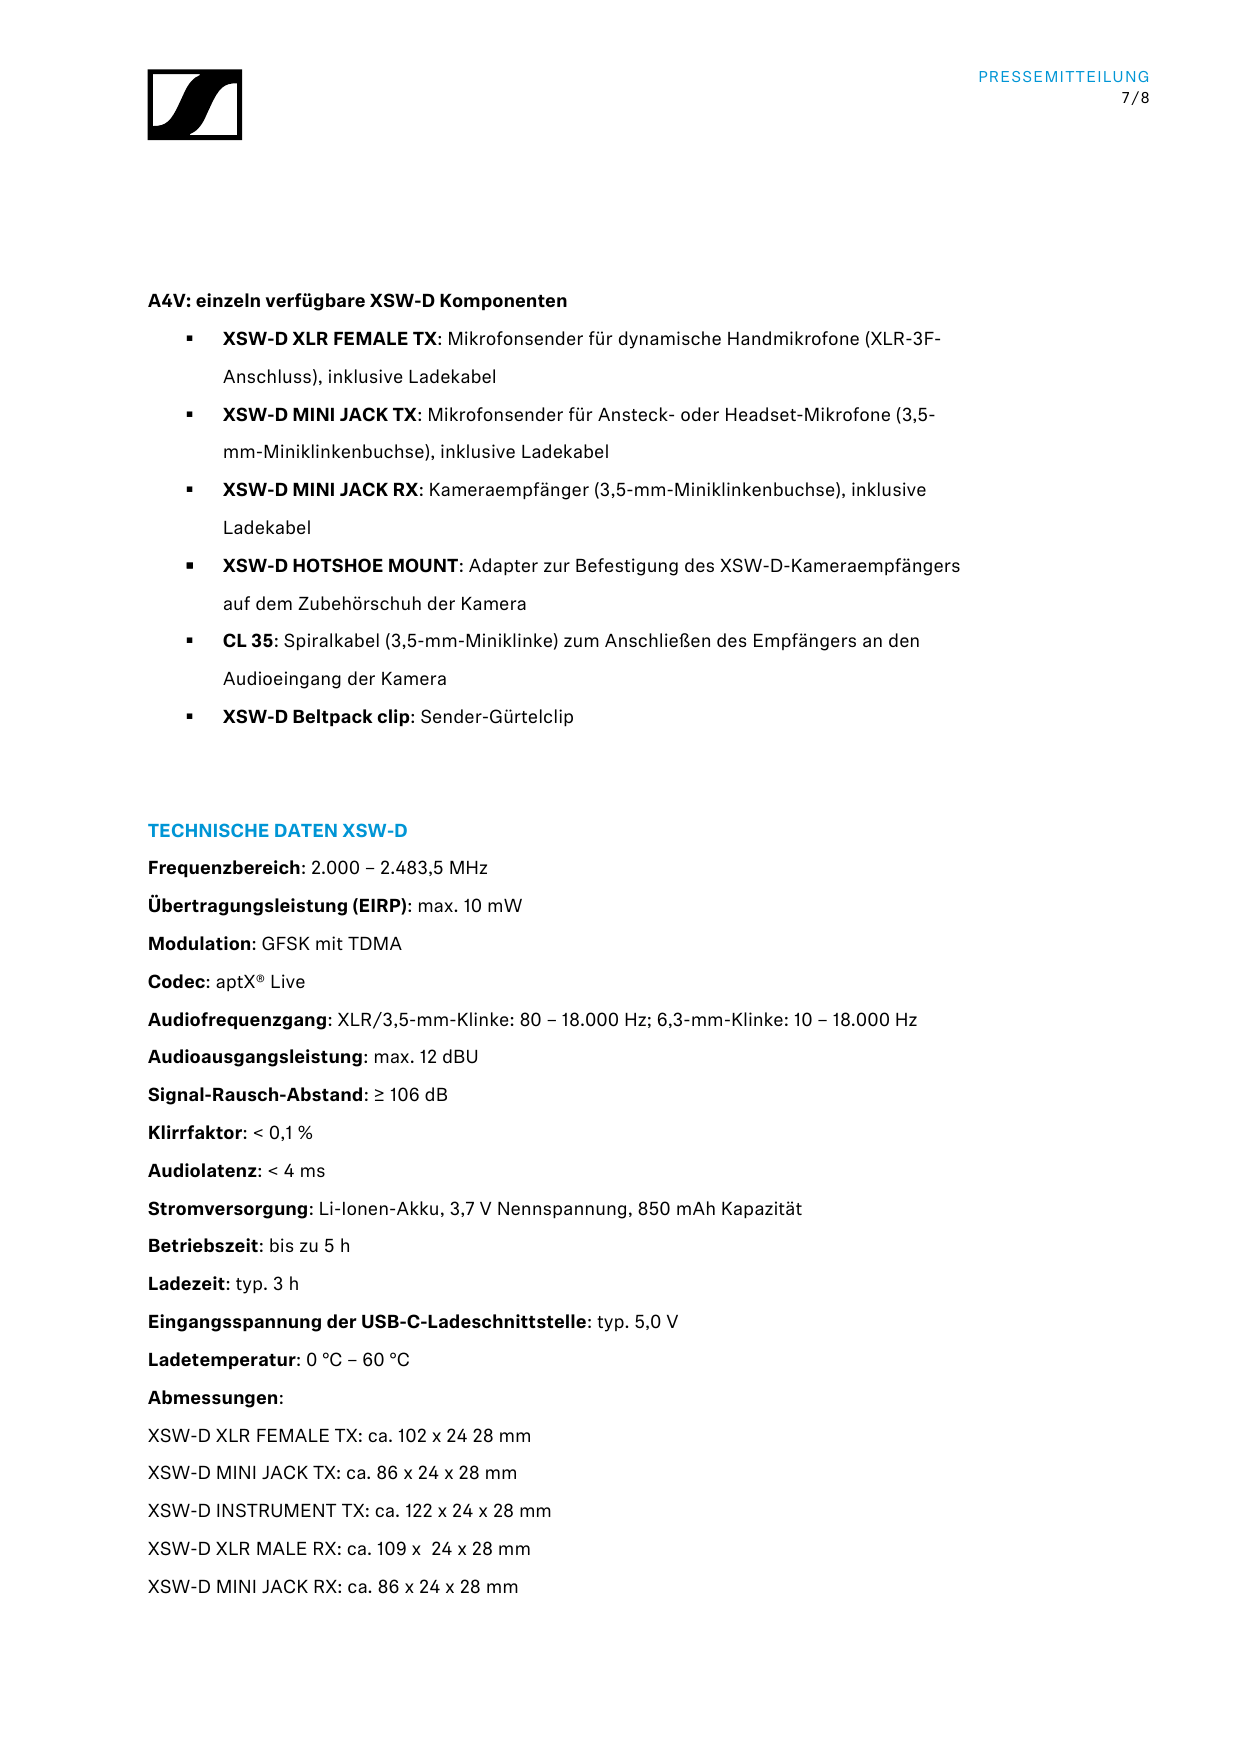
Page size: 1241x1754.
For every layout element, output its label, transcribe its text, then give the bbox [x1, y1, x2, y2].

subtitle Technische DAten XSW-D [148, 816, 968, 842]
text Audiofrequenzgang: XLR/3,5-mm-Klinke: 80 – 18.000 Hz; 6,3-mm-Klinke: 10 – 18.000 Hz [148, 1006, 968, 1031]
text XSW-D XLR FEMALE TX: ca. 102 x 24 28 mm [148, 1421, 968, 1447]
list CL 35: Spiralkabel (3,5-mm-Miniklinke) zum Anschließen des Empfängers an den Audioeingang der Kamera [185, 627, 968, 690]
text Eingangsspannung der USB-C-Ladeschnittstelle: typ. 5,0 V [148, 1308, 968, 1333]
text Modulation: GFSK mit TDMA [148, 930, 968, 955]
text XSW-D INSTRUMENT TX: ca. 122 x 24 x 28 mm [148, 1497, 968, 1522]
text Ladetemperatur: 0 °C – 60 °C [148, 1346, 968, 1371]
text Stromversorgung: Li-Ionen-Akku, 3,7 V Nennspannung, 850 mAh Kapazität [148, 1194, 968, 1220]
text Frequenzbereich: 2.000 – 2.483,5 MHz [148, 854, 968, 879]
list XSW-D HOTSHOE MOUNT: Adapter zur Befestigung des XSW-D-Kameraempfängers auf dem Zubehörschuh der Kamera [185, 552, 968, 615]
text Audioausgangsleistung: max. 12 dBU [148, 1043, 968, 1068]
text Abmessungen: [148, 1384, 968, 1409]
text Ladezeit: typ. 3 h [148, 1270, 968, 1295]
list XSW-D Beltpack clip: Sender-Gürtelclip [185, 703, 968, 728]
text Audiolatenz: < 4 ms [148, 1157, 968, 1182]
text Signal-Rausch-Abstand: ≥ 106 dB [148, 1081, 968, 1106]
text Betriebszeit: bis zu 5 h [148, 1232, 968, 1258]
list XSW-D XLR FEMALE TX: Mikrofonsender für dynamische Handmikrofone (XLR-3F-Anschluss), inklusive Ladekabel [185, 325, 968, 388]
text Klirrfaktor: < 0,1 % [148, 1119, 968, 1144]
text XSW-D MINI JACK TX: ca. 86 x 24 x 28 mm [148, 1459, 968, 1484]
text Übertragungsleistung (EIRP): max. 10 mW [148, 892, 968, 917]
text A4V: einzeln verfügbare XSW-D Komponenten [148, 287, 968, 312]
text Codec: aptX® Live [148, 968, 968, 993]
list XSW-D MINI JACK RX: Kameraempfänger (3,5-mm-Miniklinkenbuchse), inklusive Ladekabel [185, 476, 968, 539]
list XSW-D MINI JACK TX: Mikrofonsender für Ansteck- oder Headset-Mikrofone (3,5-mm-Miniklinkenbuchse), inklusive Ladekabel [185, 401, 968, 463]
text XSW-D XLR MALE RX: ca. 109 x 24 x 28 mm [148, 1535, 968, 1560]
text XSW-D MINI JACK RX: ca. 86 x 24 x 28 mm [148, 1573, 968, 1598]
